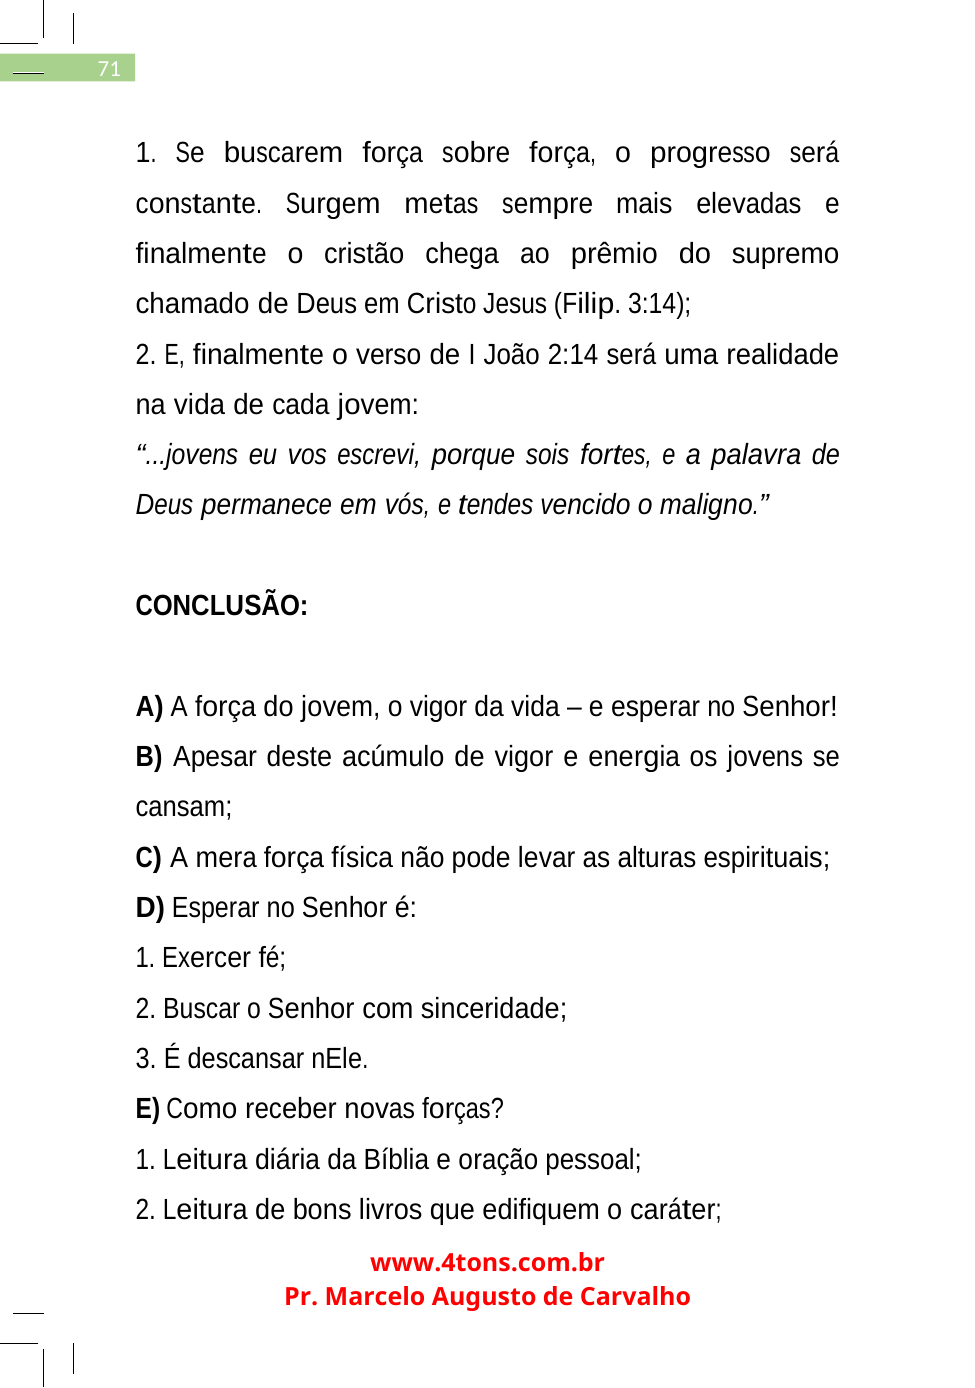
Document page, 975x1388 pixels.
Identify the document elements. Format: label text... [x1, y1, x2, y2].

text D) Esperar no Senhor é: [135, 890, 839, 924]
text 2. Leitura de bons livros que edifiquem o caráter; [135, 1192, 839, 1226]
text B) Apesar deste acúmulo de vigor e energia os jovens se cansam; [135, 739, 839, 823]
text 3. É descansar nEle. [135, 1041, 839, 1074]
text 2. Buscar o Senhor com sinceridade; [135, 991, 839, 1024]
text E) Como receber novas forças? [135, 1091, 839, 1125]
text 1. Leitura diária da Bíblia e oração pessoal; [135, 1142, 839, 1175]
text 1. Se buscarem força sobre força, o progresso será constante. Surgem metas sempre mais elevadas e finalmente o cristão chega ao prêmio do supremo chamado de Deus em Cristo Jesus (Filip. 3:14); [135, 135, 839, 320]
text 2. E, finalmente o verso de I João 2:14 será uma realidade na vida de cada jovem: [135, 337, 839, 421]
text CONCLUSÃO: [135, 588, 839, 622]
text A) A força do jovem, o vigor da vida – e esperar no Senhor! [135, 689, 839, 722]
text “...jovens eu vos escrevi, porque sois fortes, e a palavra de Deus permanece em vós, e tendes vencido o maligno.” [135, 437, 839, 521]
text 1. Exercer fé; [135, 940, 839, 974]
text C) A mera força física não pode levar as alturas espirituais; [135, 840, 839, 873]
